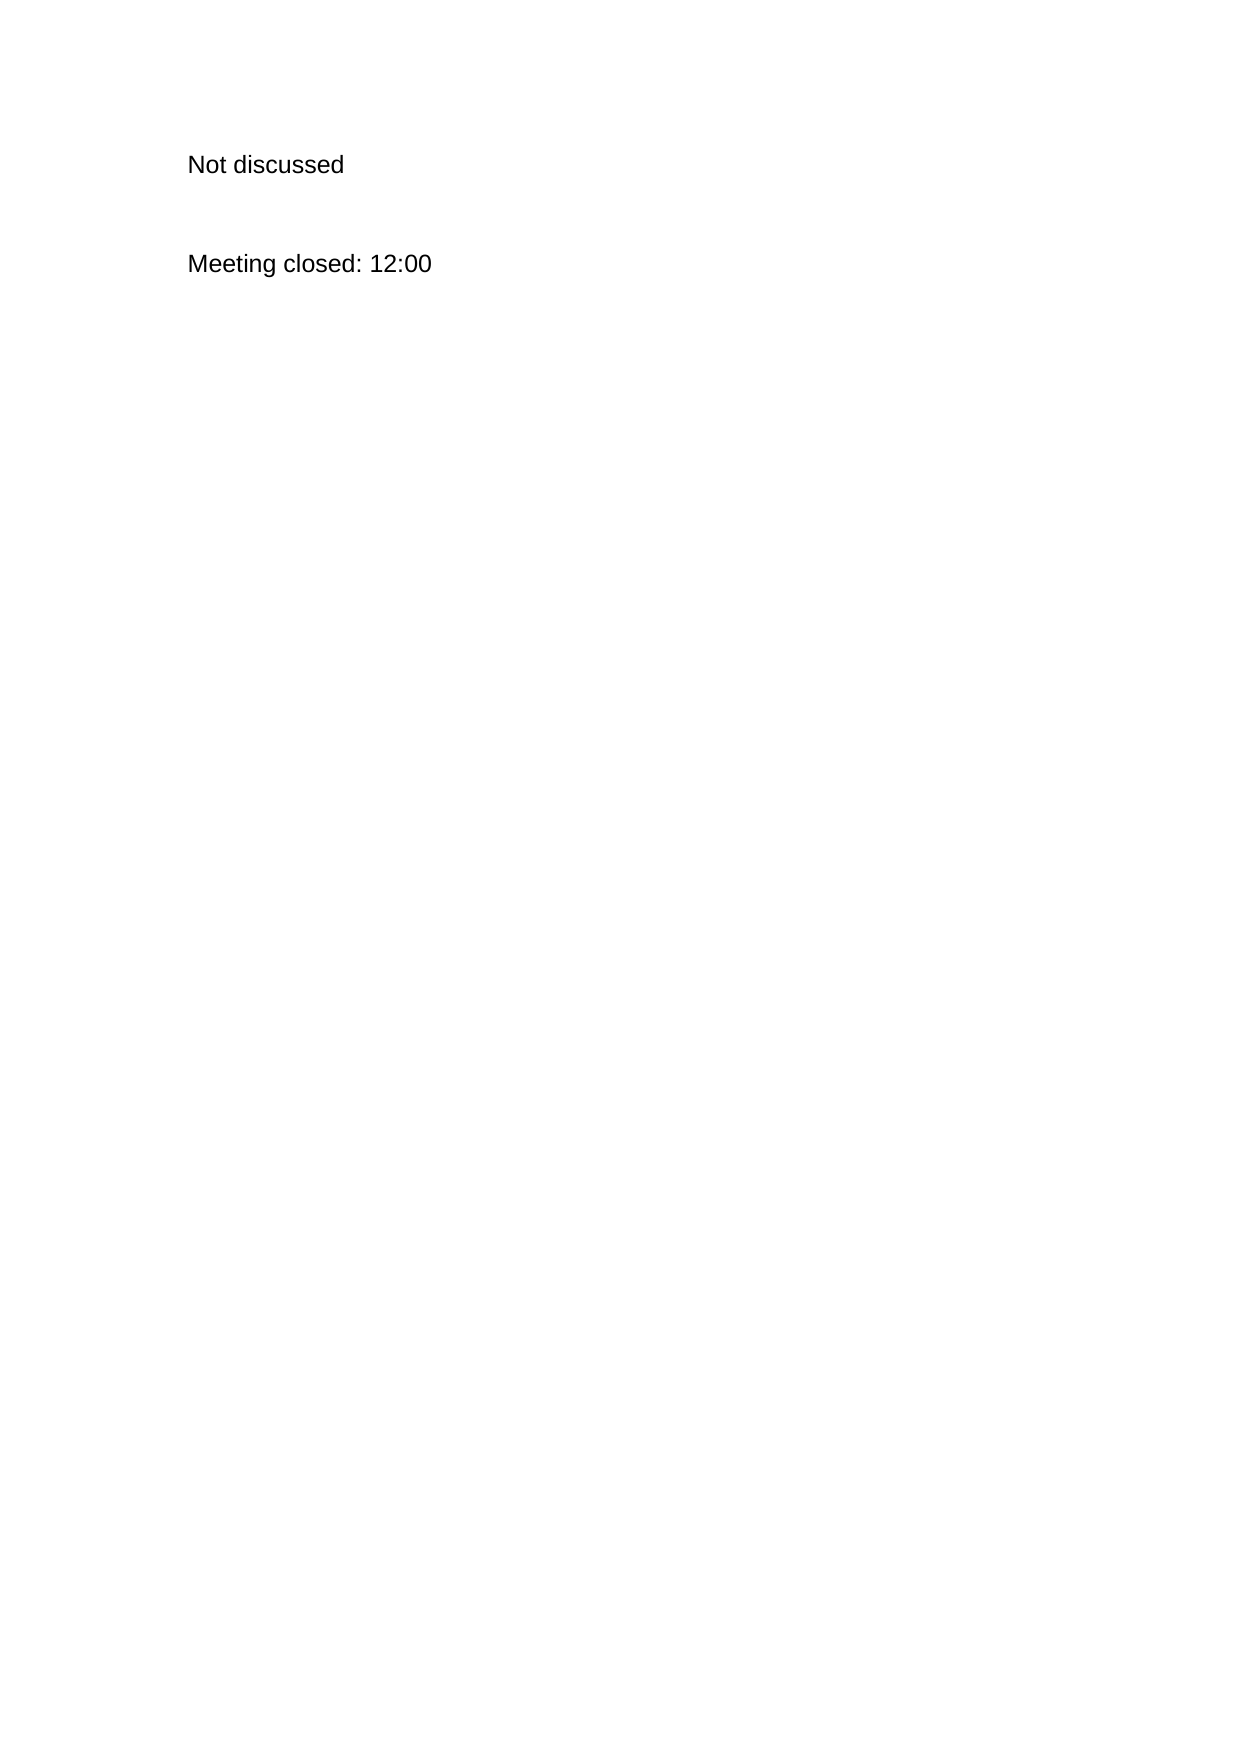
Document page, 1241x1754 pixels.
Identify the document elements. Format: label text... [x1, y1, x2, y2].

list Meeting closed: 12:00 [187, 249, 1090, 278]
list Not discussed [187, 150, 1090, 179]
